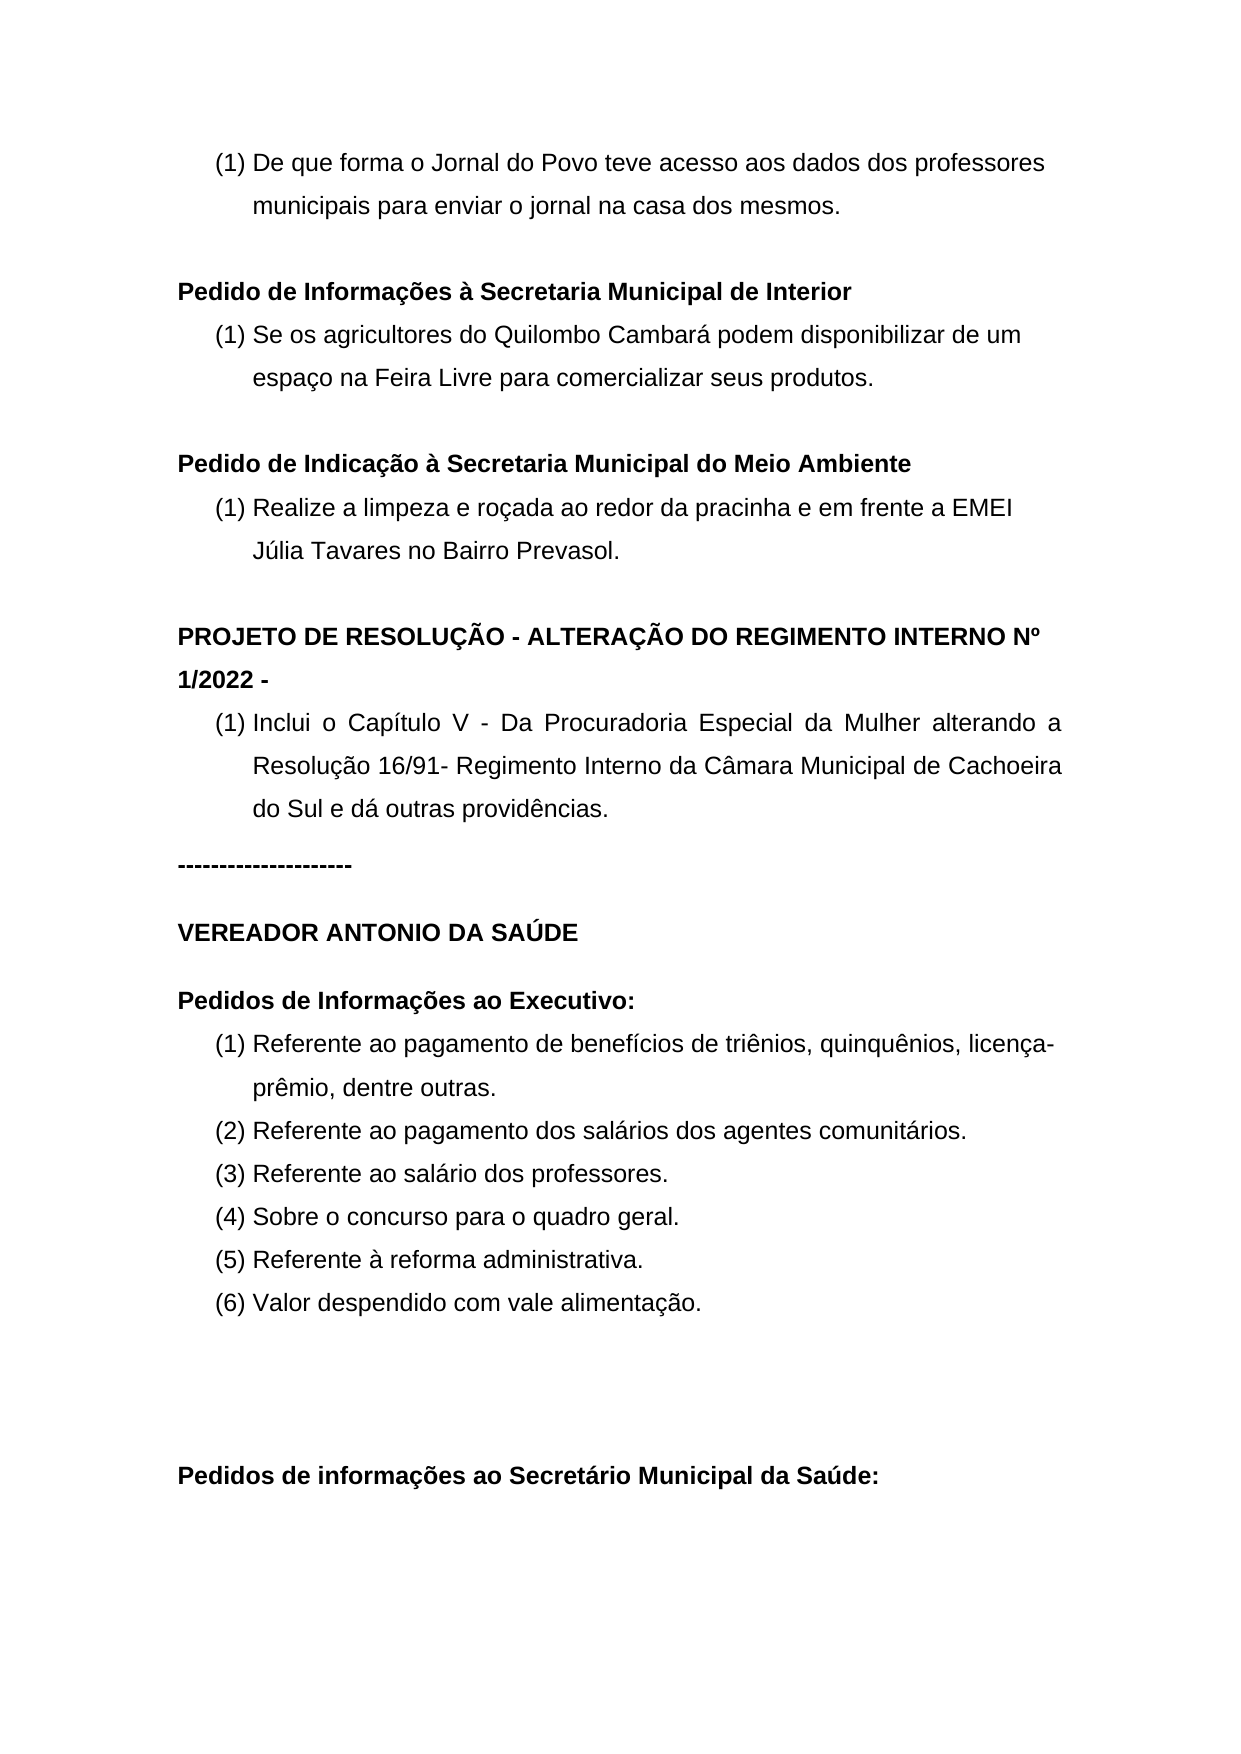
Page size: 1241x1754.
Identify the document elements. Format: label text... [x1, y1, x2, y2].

list Referente à reforma administrativa. [215, 1245, 1063, 1274]
text Pedidos de Informações ao Executivo: [177, 986, 1063, 1015]
list Inclui o Capítulo V - Da Procuradoria Especial da Mulher alterando a Resolução 16/91- Regimento Interno da Câmara Municipal de Cachoeira do Sul e dá outras providências. [215, 708, 1063, 823]
text PROJETO DE RESOLUÇÃO - ALTERAÇÃO DO REGIMENTO INTERNO Nº 1/2022 - [177, 622, 1063, 694]
list Referente ao pagamento de benefícios de triênios, quinquênios, licença-prêmio, dentre outras. [215, 1029, 1063, 1101]
list Realize a limpeza e roçada ao redor da pracinha e em frente a EMEI Júlia Tavares no Bairro Prevasol. [215, 493, 1063, 564]
list Se os agricultores do Quilombo Cambará podem disponibilizar de um espaço na Feira Livre para comercializar seus produtos. [215, 320, 1063, 392]
list De que forma o Jornal do Povo teve acesso aos dados dos professores municipais para enviar o jornal na casa dos mesmos. [215, 148, 1063, 219]
text --------------------- [177, 850, 1063, 879]
text VEREADOR ANTONIO DA SAÚDE [177, 918, 1063, 947]
list Sobre o concurso para o quadro geral. [215, 1202, 1063, 1231]
text Pedido de Indicação à Secretaria Municipal do Meio Ambiente [177, 449, 1063, 478]
list Valor despendido com vale alimentação. [215, 1288, 1063, 1317]
list Referente ao salário dos professores. [215, 1159, 1063, 1188]
list Referente ao pagamento dos salários dos agentes comunitários. [215, 1116, 1063, 1144]
text Pedidos de informações ao Secretário Municipal da Saúde: [177, 1461, 1063, 1489]
text Pedido de Informações à Secretaria Municipal de Interior [177, 277, 1063, 306]
